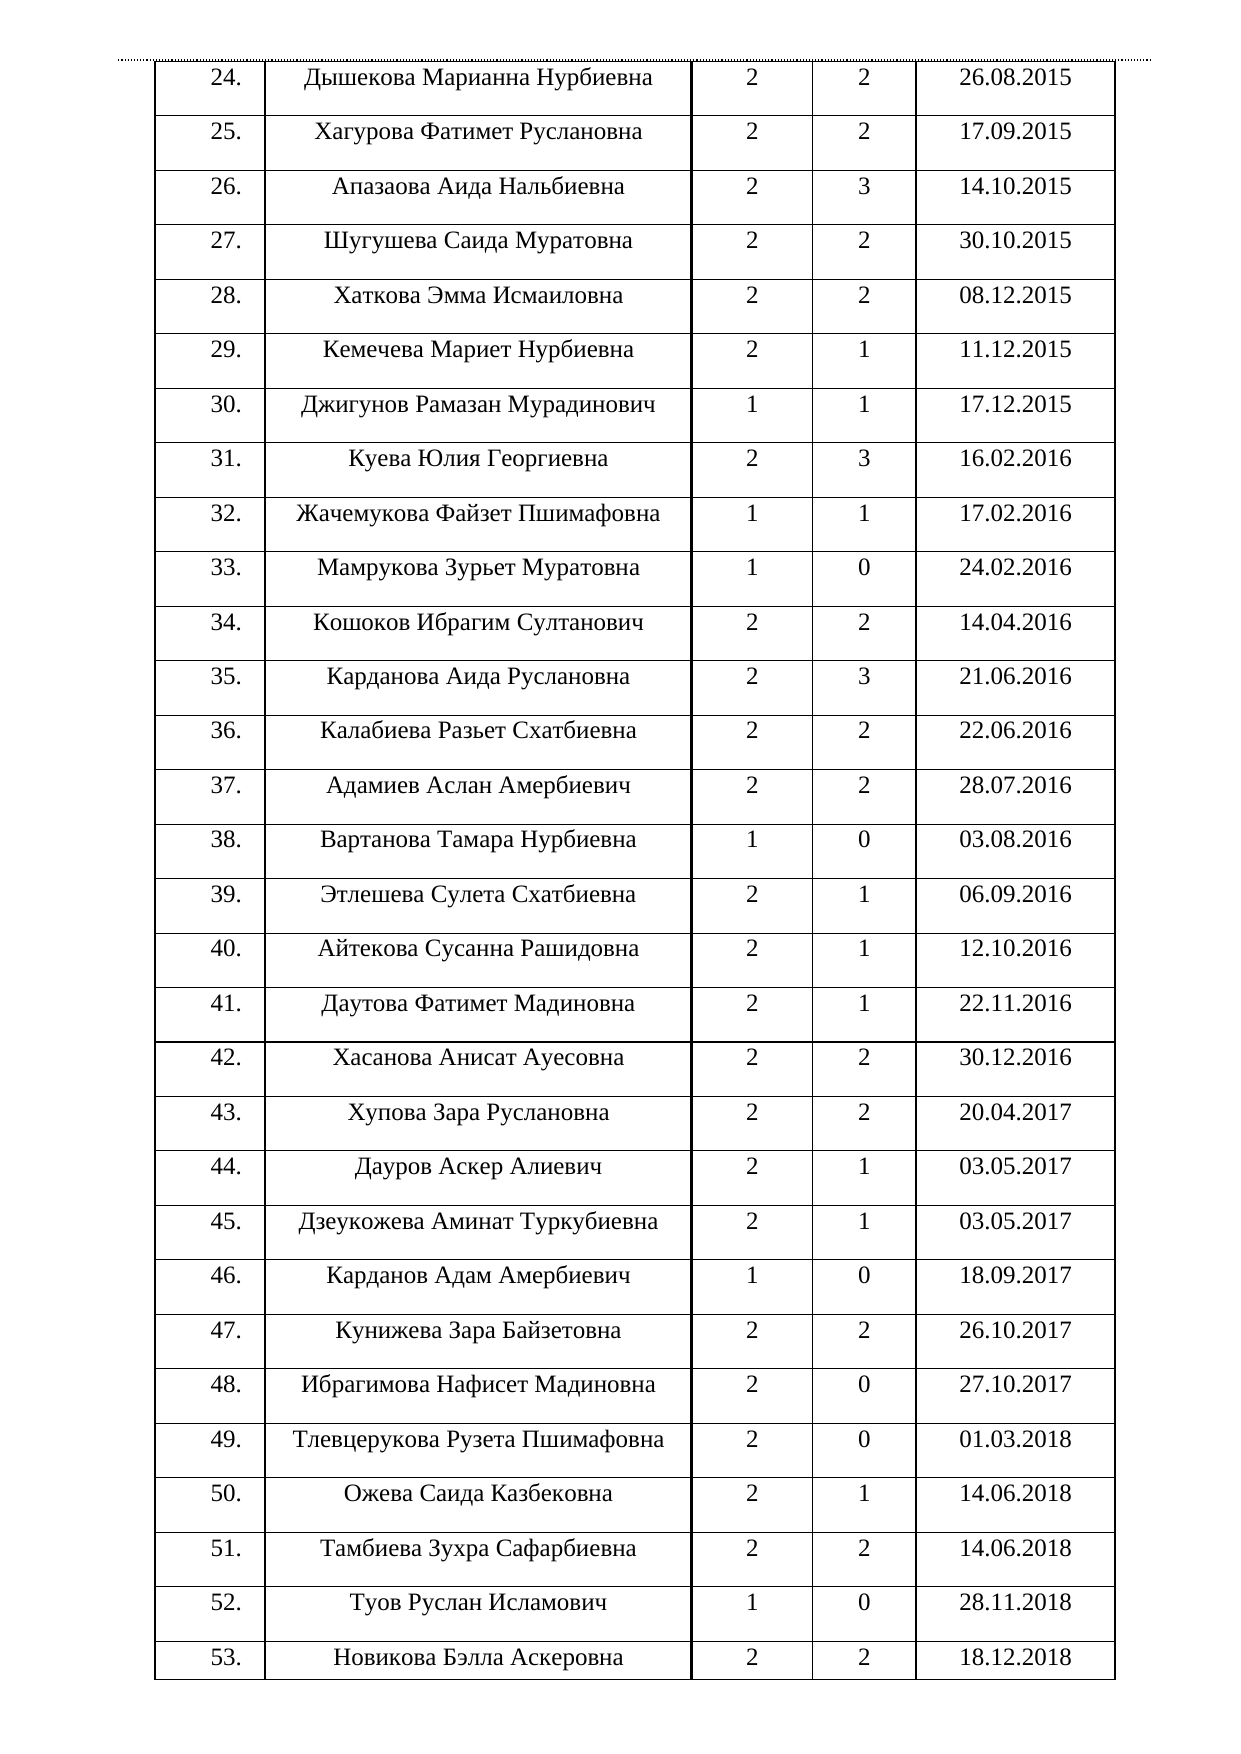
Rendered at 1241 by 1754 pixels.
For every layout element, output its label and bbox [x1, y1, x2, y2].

table_cell [156, 770, 264, 824]
table_cell [813, 334, 915, 388]
table_cell [917, 825, 1114, 878]
table_cell [1116, 59, 1152, 1680]
table_cell [813, 389, 915, 442]
table_cell [813, 825, 915, 878]
table_cell [917, 1097, 1114, 1150]
table_cell [693, 1424, 812, 1477]
table_cell [813, 1424, 915, 1477]
table_cell [813, 716, 915, 769]
table_cell [917, 280, 1114, 333]
table_cell [156, 1260, 264, 1314]
table_cell [917, 552, 1114, 606]
table_cell [156, 661, 264, 715]
table_cell [917, 1315, 1114, 1368]
table_cell [813, 1043, 915, 1096]
table_cell [693, 280, 812, 333]
table_cell [693, 825, 812, 878]
table_cell [917, 1642, 1114, 1679]
table_cell [813, 498, 915, 551]
table_cell [813, 1097, 915, 1150]
table_cell [156, 498, 264, 551]
table_cell [156, 1369, 264, 1423]
table_cell [693, 498, 812, 551]
table_cell [813, 225, 915, 279]
table_cell [693, 1587, 812, 1641]
table_cell [693, 934, 812, 987]
table_cell [917, 934, 1114, 987]
table_cell [813, 171, 915, 224]
table_cell [693, 988, 812, 1041]
table_cell [156, 334, 264, 388]
table_cell [917, 988, 1114, 1041]
table_cell [693, 1206, 812, 1259]
table_cell [917, 171, 1114, 224]
table_cell [156, 988, 264, 1041]
table_cell [156, 171, 264, 224]
table_cell [917, 334, 1114, 388]
table_cell [693, 1043, 812, 1096]
table_cell [813, 1206, 915, 1259]
table_cell [156, 1533, 264, 1586]
table_cell [693, 607, 812, 660]
table_cell [156, 62, 264, 115]
table_cell [813, 443, 915, 497]
table_cell [813, 770, 915, 824]
table_cell [156, 879, 264, 933]
table_cell [156, 225, 264, 279]
table_cell [917, 879, 1114, 933]
table_cell [156, 1206, 264, 1259]
table_cell [693, 879, 812, 933]
table_cell [693, 1369, 812, 1423]
table_cell [693, 1478, 812, 1532]
table_cell [917, 1369, 1114, 1423]
table_cell [813, 934, 915, 987]
table_cell [813, 280, 915, 333]
table_cell [813, 552, 915, 606]
table_cell [693, 389, 812, 442]
table_cell [693, 1260, 812, 1314]
table_cell [693, 116, 812, 170]
table_cell [156, 552, 264, 606]
table_cell [917, 1043, 1114, 1096]
table_cell [693, 1642, 812, 1679]
table_cell [813, 607, 915, 660]
table_cell [156, 443, 264, 497]
table_cell [156, 1642, 264, 1679]
table_cell [156, 607, 264, 660]
table_cell [693, 770, 812, 824]
table_cell [917, 443, 1114, 497]
table_cell [917, 1478, 1114, 1532]
table_cell [917, 498, 1114, 551]
table_cell [156, 1315, 264, 1368]
table_cell [693, 334, 812, 388]
table_cell [156, 1424, 264, 1477]
table_cell [917, 1260, 1114, 1314]
table_cell [917, 716, 1114, 769]
table_cell [917, 225, 1114, 279]
table_cell [693, 443, 812, 497]
table_cell [156, 825, 264, 878]
table_cell [813, 1533, 915, 1586]
table_cell [156, 1587, 264, 1641]
table_cell [917, 1587, 1114, 1641]
table_cell [813, 1260, 915, 1314]
table_cell [693, 225, 812, 279]
table_cell [813, 1315, 915, 1368]
table_cell [917, 62, 1114, 115]
table_cell [693, 661, 812, 715]
table_cell [693, 1097, 812, 1150]
table_cell [917, 661, 1114, 715]
table_cell [813, 1642, 915, 1679]
table_cell [917, 1533, 1114, 1586]
table_cell [156, 1151, 264, 1205]
table_cell [917, 1206, 1114, 1259]
table_cell [813, 988, 915, 1041]
table_cell [693, 62, 812, 115]
table_cell [813, 1587, 915, 1641]
table_cell [156, 1043, 264, 1096]
table_cell [693, 171, 812, 224]
table_cell [693, 1315, 812, 1368]
table_cell [693, 1151, 812, 1205]
table_cell [813, 879, 915, 933]
table_cell [156, 934, 264, 987]
table_cell [813, 1369, 915, 1423]
table_cell [917, 1151, 1114, 1205]
table_cell [813, 1478, 915, 1532]
table_cell [693, 1533, 812, 1586]
table_cell [156, 116, 264, 170]
table_cell [917, 607, 1114, 660]
table_cell [693, 552, 812, 606]
table_cell [156, 1478, 264, 1532]
table_cell [156, 1097, 264, 1150]
table_cell [917, 1424, 1114, 1477]
table_cell [813, 661, 915, 715]
table_cell [813, 116, 915, 170]
table_cell [156, 716, 264, 769]
table_cell [156, 280, 264, 333]
table_cell [917, 389, 1114, 442]
table_cell [156, 389, 264, 442]
table_cell [917, 116, 1114, 170]
table_cell [813, 1151, 915, 1205]
table_cell [118, 59, 155, 1680]
table_cell [917, 770, 1114, 824]
table_cell [813, 62, 915, 115]
table_cell [693, 716, 812, 769]
